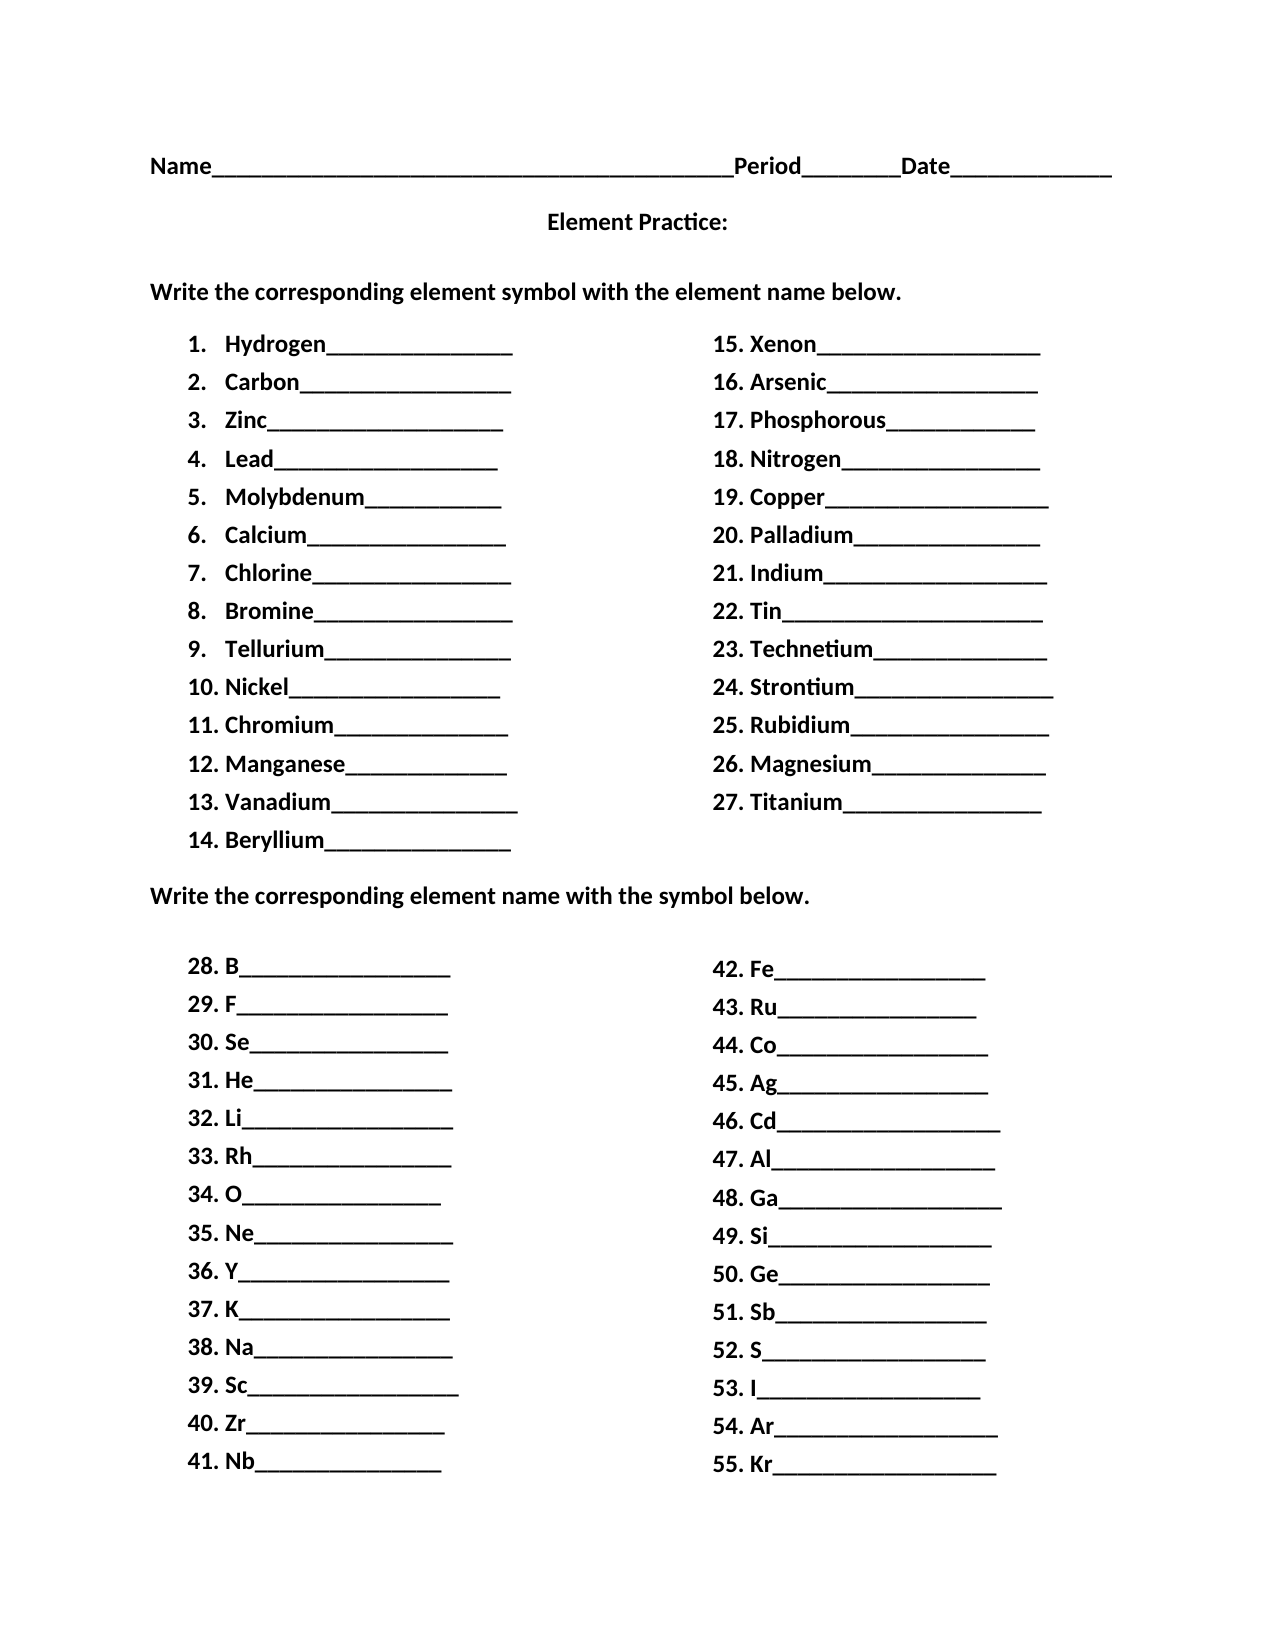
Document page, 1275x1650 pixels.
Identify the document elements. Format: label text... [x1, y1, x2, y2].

list Se________________ [187, 1026, 600, 1057]
text Element Practice: [150, 206, 1125, 236]
list Sb_________________ [712, 1296, 1125, 1327]
list Lead__________________ [187, 443, 600, 473]
list Nb_______________ [187, 1445, 600, 1476]
list Rh________________ [187, 1140, 600, 1171]
list Fe_________________ [712, 953, 1125, 983]
list Technetium______________ [712, 633, 1125, 664]
list Manganese_____________ [187, 748, 600, 778]
list Xenon__________________ [712, 328, 1125, 359]
list Tellurium_______________ [187, 633, 600, 664]
list I__________________ [712, 1372, 1125, 1403]
list Strontium________________ [712, 672, 1125, 702]
list Ag_________________ [712, 1067, 1125, 1098]
list Kr__________________ [712, 1448, 1125, 1479]
list O________________ [187, 1178, 600, 1209]
list Nitrogen________________ [712, 443, 1125, 473]
list Ne________________ [187, 1217, 600, 1247]
list Ar__________________ [712, 1410, 1125, 1441]
list Si__________________ [712, 1220, 1125, 1250]
list Na________________ [187, 1331, 600, 1362]
list Beryllium_______________ [187, 824, 600, 854]
list Molybdenum___________ [187, 481, 600, 511]
list Vanadium_______________ [187, 786, 600, 816]
list Indium__________________ [712, 557, 1125, 588]
text Write the corresponding element name with the symbol below. [150, 880, 1125, 910]
list Y_________________ [187, 1255, 600, 1285]
list Nickel_________________ [187, 672, 600, 702]
list K_________________ [187, 1293, 600, 1323]
list Bromine________________ [187, 595, 600, 626]
list Chromium______________ [187, 710, 600, 740]
list He________________ [187, 1064, 600, 1095]
list Rubidium________________ [712, 710, 1125, 740]
list Titanium________________ [712, 786, 1125, 816]
list Chlorine________________ [187, 557, 600, 588]
list Arsenic_________________ [712, 367, 1125, 397]
list Zinc___________________ [187, 405, 600, 435]
list Al__________________ [712, 1143, 1125, 1174]
list Magnesium______________ [712, 748, 1125, 778]
list Ga__________________ [712, 1182, 1125, 1212]
list Palladium_______________ [712, 519, 1125, 549]
list Ru________________ [712, 991, 1125, 1022]
list Li_________________ [187, 1102, 600, 1133]
list Ge_________________ [712, 1258, 1125, 1288]
list Tin_____________________ [712, 595, 1125, 626]
list Copper__________________ [712, 481, 1125, 511]
list S__________________ [712, 1334, 1125, 1365]
text Write the corresponding element symbol with the element name below. [150, 276, 1125, 306]
list Co_________________ [712, 1029, 1125, 1060]
list Carbon_________________ [187, 367, 600, 397]
list B_________________ [187, 950, 600, 980]
list Cd__________________ [712, 1105, 1125, 1136]
list Calcium________________ [187, 519, 600, 549]
list Hydrogen_______________ [187, 328, 600, 359]
list Zr________________ [187, 1407, 600, 1438]
list F_________________ [187, 988, 600, 1018]
list Sc_________________ [187, 1369, 600, 1400]
list Phosphorous____________ [712, 405, 1125, 435]
text Name__________________________________________Period________Date_____________ [150, 150, 1125, 181]
